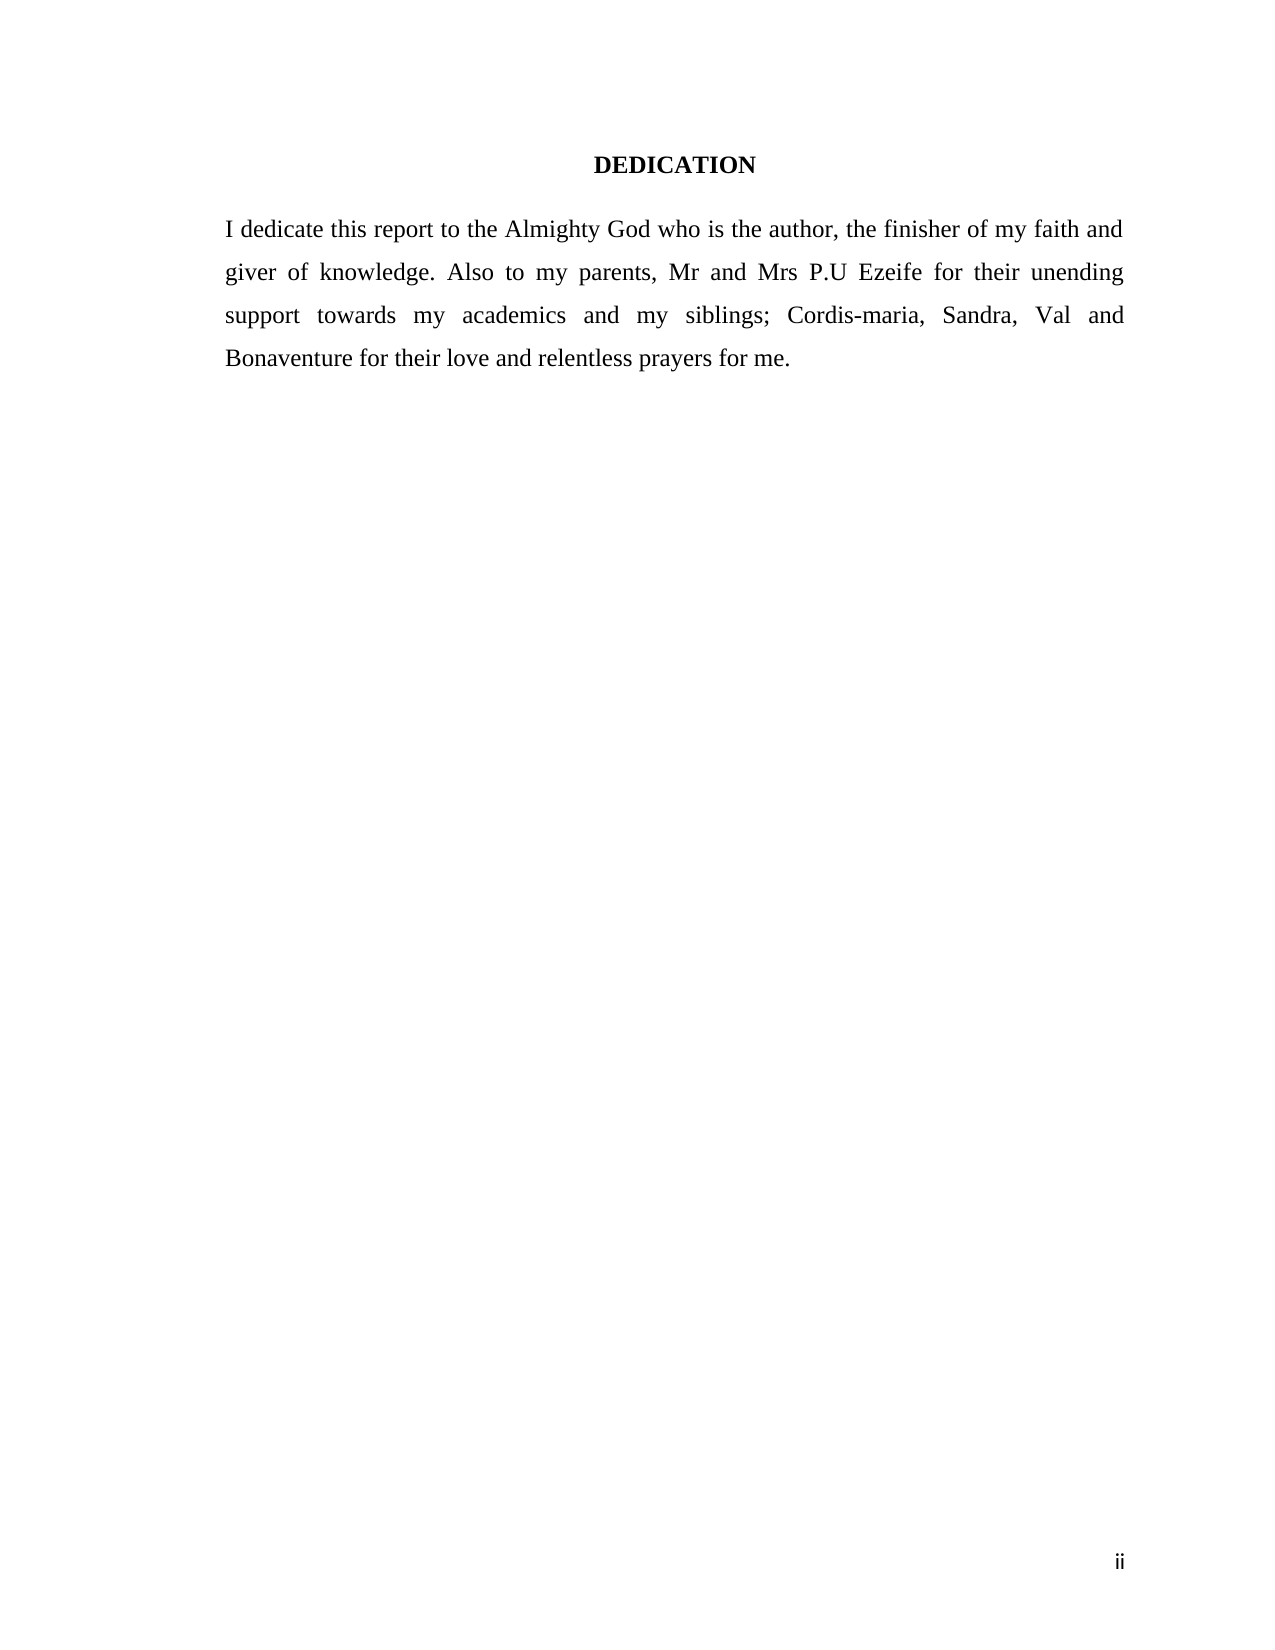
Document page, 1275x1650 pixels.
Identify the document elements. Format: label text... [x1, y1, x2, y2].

text I dedicate this report to the Almighty God who is the author, the finisher of my faith and giver of knowledge. Also to my parents, Mr and Mrs P.U Ezeife for their unending support towards my academics and my siblings; Cordis-maria, Sandra, Val and Bonaventure for their love and relentless prayers for me. [225, 214, 1125, 372]
text DEDICATION [225, 150, 1125, 179]
